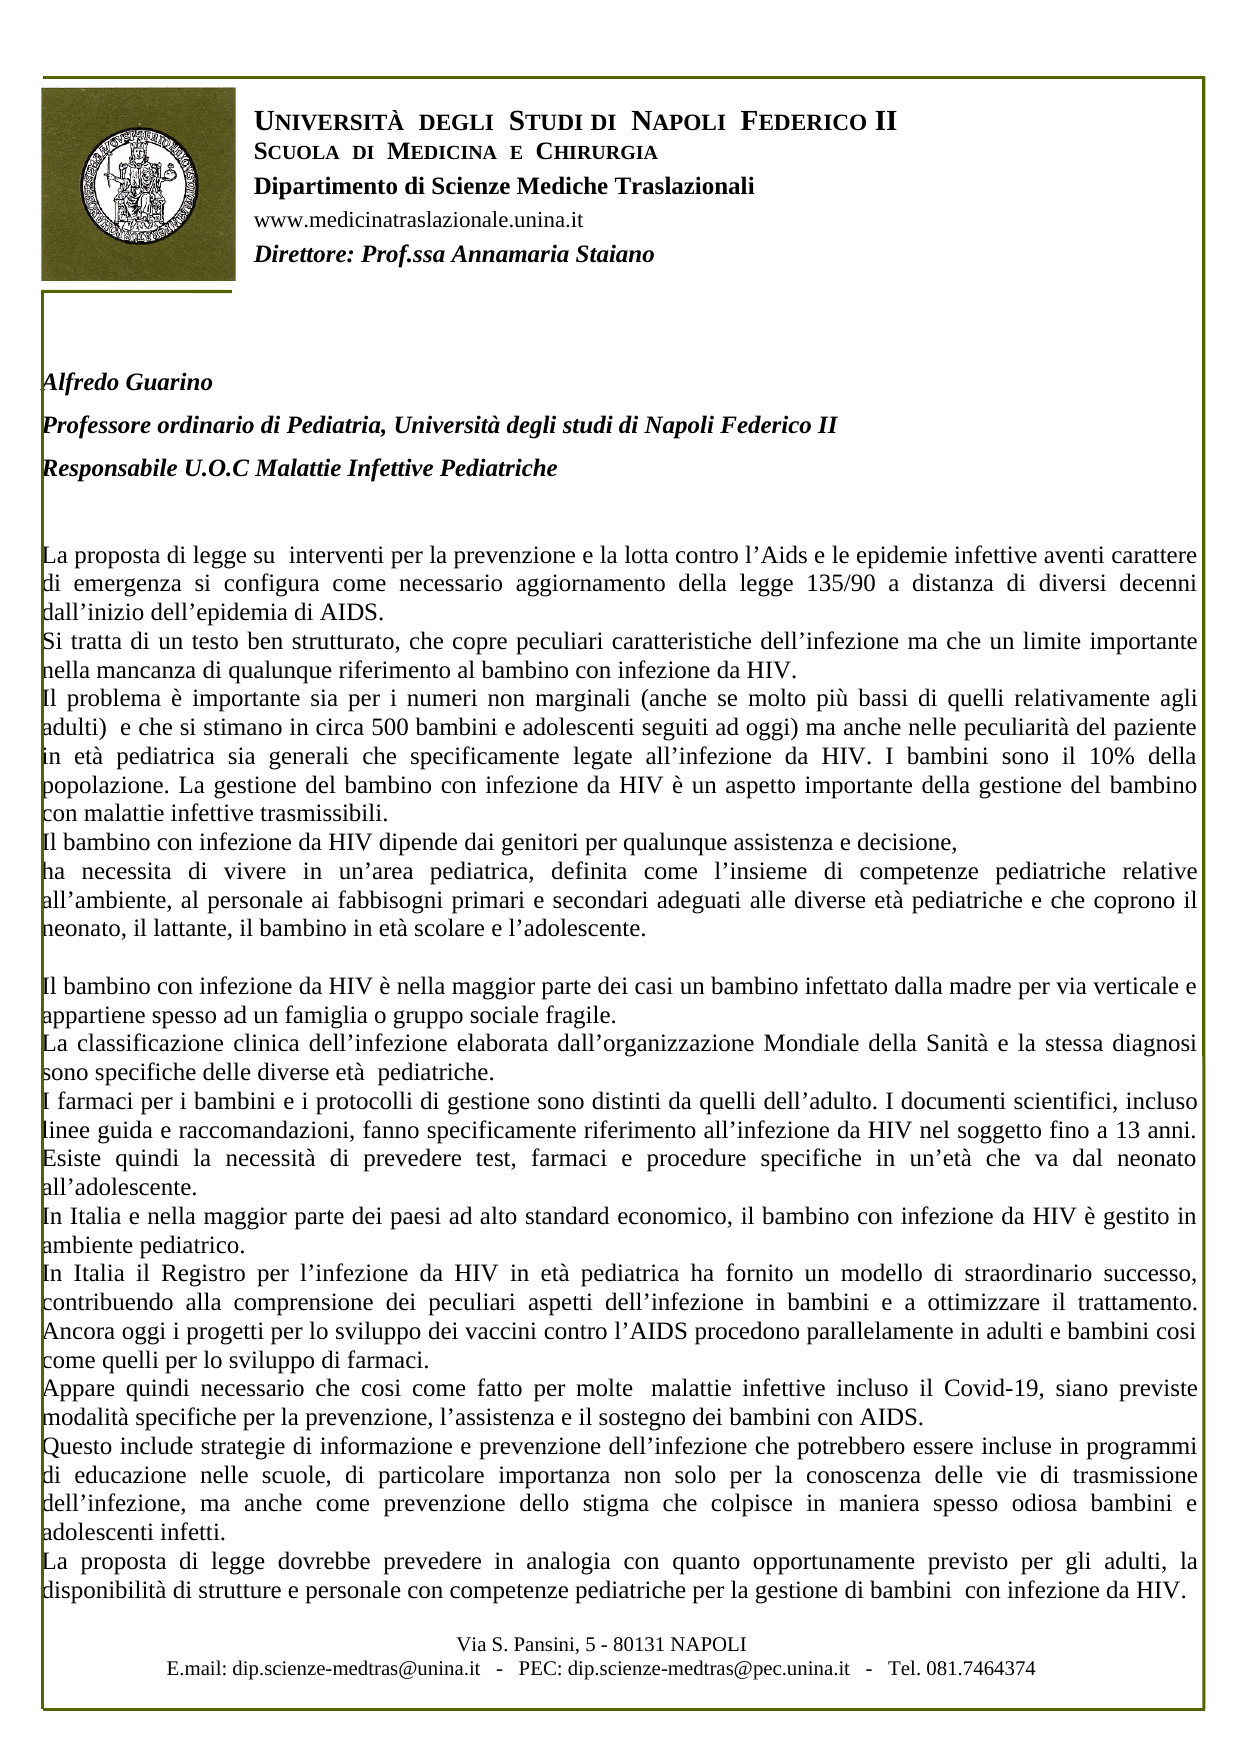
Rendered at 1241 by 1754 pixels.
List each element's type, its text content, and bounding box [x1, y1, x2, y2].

text Il bambino con infezione da HIV è nella maggior parte dei casi un bambino infettato dalla madre per via verticale e appartiene spesso ad un famiglia o gruppo sociale fragile. [44, 971, 1199, 1028]
text Si tratta di un testo ben strutturato, che copre peculiari caratteristiche dell’infezione ma che un limite importante nella mancanza di qualunque riferimento al bambino con infezione da HIV. [44, 626, 1199, 683]
text Alfredo Guarino [44, 367, 1199, 396]
text Professore ordinario di Pediatria, Università degli studi di Napoli Federico II [44, 410, 1199, 439]
text I farmaci per i bambini e i protocolli di gestione sono distinti da quelli dell’adulto. I documenti scientifici, incluso linee guida e raccomandazioni, fanno specificamente riferimento all’infezione da HIV nel soggetto fino a 13 anni. Esiste quindi la necessità di prevedere test, farmaci e procedure specifiche in un’età che va dal neonato all’adolescente. [44, 1086, 1199, 1201]
picture [41, 87, 236, 281]
text In Italia e nella maggior parte dei paesi ad alto standard economico, il bambino con infezione da HIV è gestito in ambiente pediatrico. [44, 1201, 1199, 1258]
text Il bambino con infezione da HIV dipende dai genitori per qualunque assistenza e decisione, [44, 827, 1199, 856]
text La proposta di legge su interventi per la prevenzione e la lotta contro l’Aids e le epidemie infettive aventi carattere di emergenza si configura come necessario aggiornamento della legge 135/90 a distanza di diversi decenni dall’inizio dell’epidemia di AIDS. [44, 540, 1199, 626]
text Il problema è importante sia per i numeri non marginali (anche se molto più bassi di quelli relativamente agli adulti) e che si stimano in circa 500 bambini e adolescenti seguiti ad oggi) ma anche nelle peculiarità del paziente in età pediatrica sia generali che specificamente legate all’infezione da HIV. I bambini sono il 10% della popolazione. La gestione del bambino con infezione da HIV è un aspetto importante della gestione del bambino con malattie infettive trasmissibili. [44, 683, 1199, 827]
text La proposta di legge dovrebbe prevedere in analogia con quanto opportunamente previsto per gli adulti, la disponibilità di strutture e personale con competenze pediatriche per la gestione di bambini con infezione da HIV. [44, 1546, 1199, 1603]
text Appare quindi necessario che cosi come fatto per molte malattie infettive incluso il Covid-19, siano previste modalità specifiche per la prevenzione, l’assistenza e il sostegno dei bambini con AIDS. [44, 1373, 1199, 1431]
text ha necessita di vivere in un’area pediatrica, definita come l’insieme di competenze pediatriche relative all’ambiente, al personale ai fabbisogni primari e secondari adeguati alle diverse età pediatriche e che coprono il neonato, il lattante, il bambino in età scolare e l’adolescente. [44, 856, 1199, 942]
text In Italia il Registro per l’infezione da HIV in età pediatrica ha fornito un modello di straordinario successo, contribuendo alla comprensione dei peculiari aspetti dell’infezione in bambini e a ottimizzare il trattamento. Ancora oggi i progetti per lo sviluppo dei vaccini contro l’AIDS procedono parallelamente in adulti e bambini cosi come quelli per lo sviluppo di farmaci. [44, 1258, 1199, 1373]
text Questo include strategie di informazione e prevenzione dell’infezione che potrebbero essere incluse in programmi di educazione nelle scuole, di particolare importanza non solo per la conoscenza delle vie di trasmissione dell’infezione, ma anche come prevenzione dello stigma che colpisce in maniera spesso odiosa bambini e adolescenti infetti. [44, 1431, 1199, 1546]
text Responsabile U.O.C Malattie Infettive Pediatriche [44, 453, 1199, 482]
text La classificazione clinica dell’infezione elaborata dall’organizzazione Mondiale della Sanità e la stessa diagnosi sono specifiche delle diverse età pediatriche. [44, 1028, 1199, 1086]
